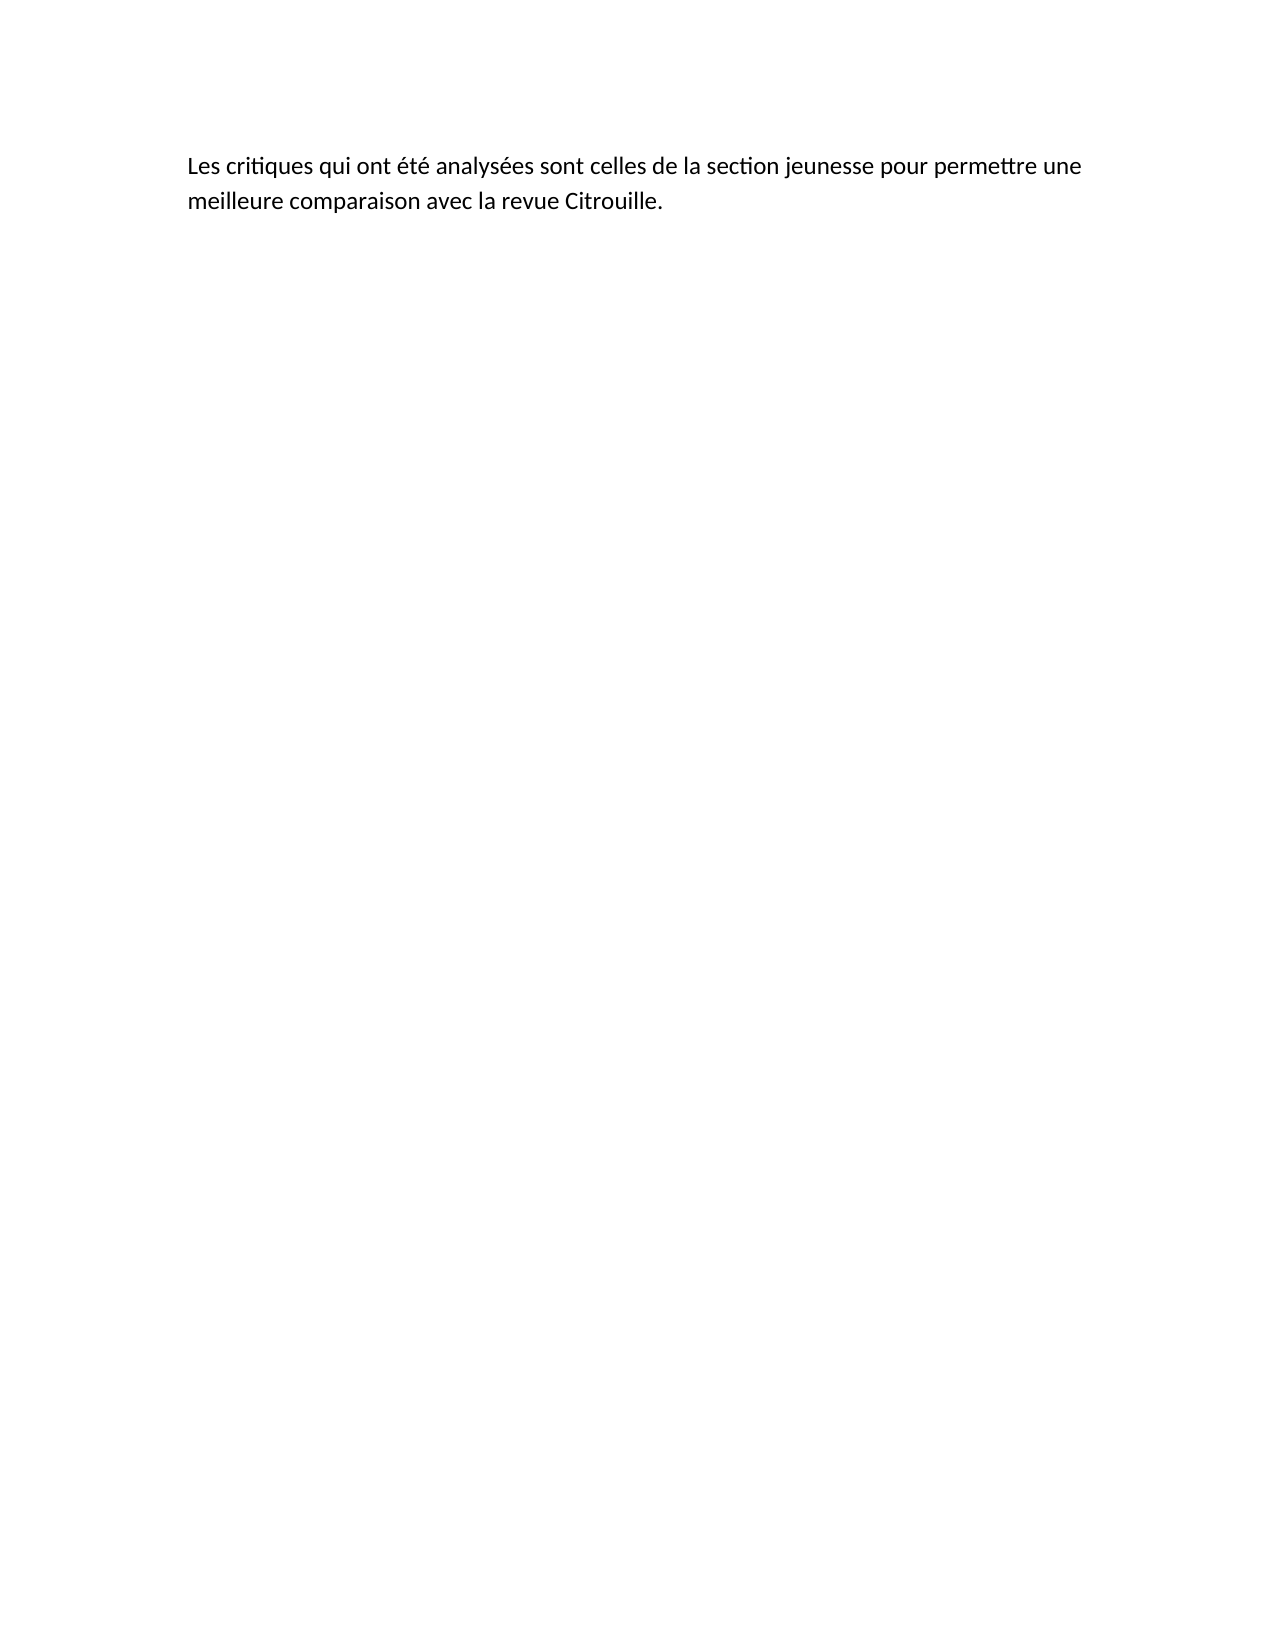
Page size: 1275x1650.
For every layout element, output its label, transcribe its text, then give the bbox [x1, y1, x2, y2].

text Les critiques qui ont été analysées sont celles de la section jeunesse pour permettre une meilleure comparaison avec la revue Citrouille. [187, 150, 1087, 216]
